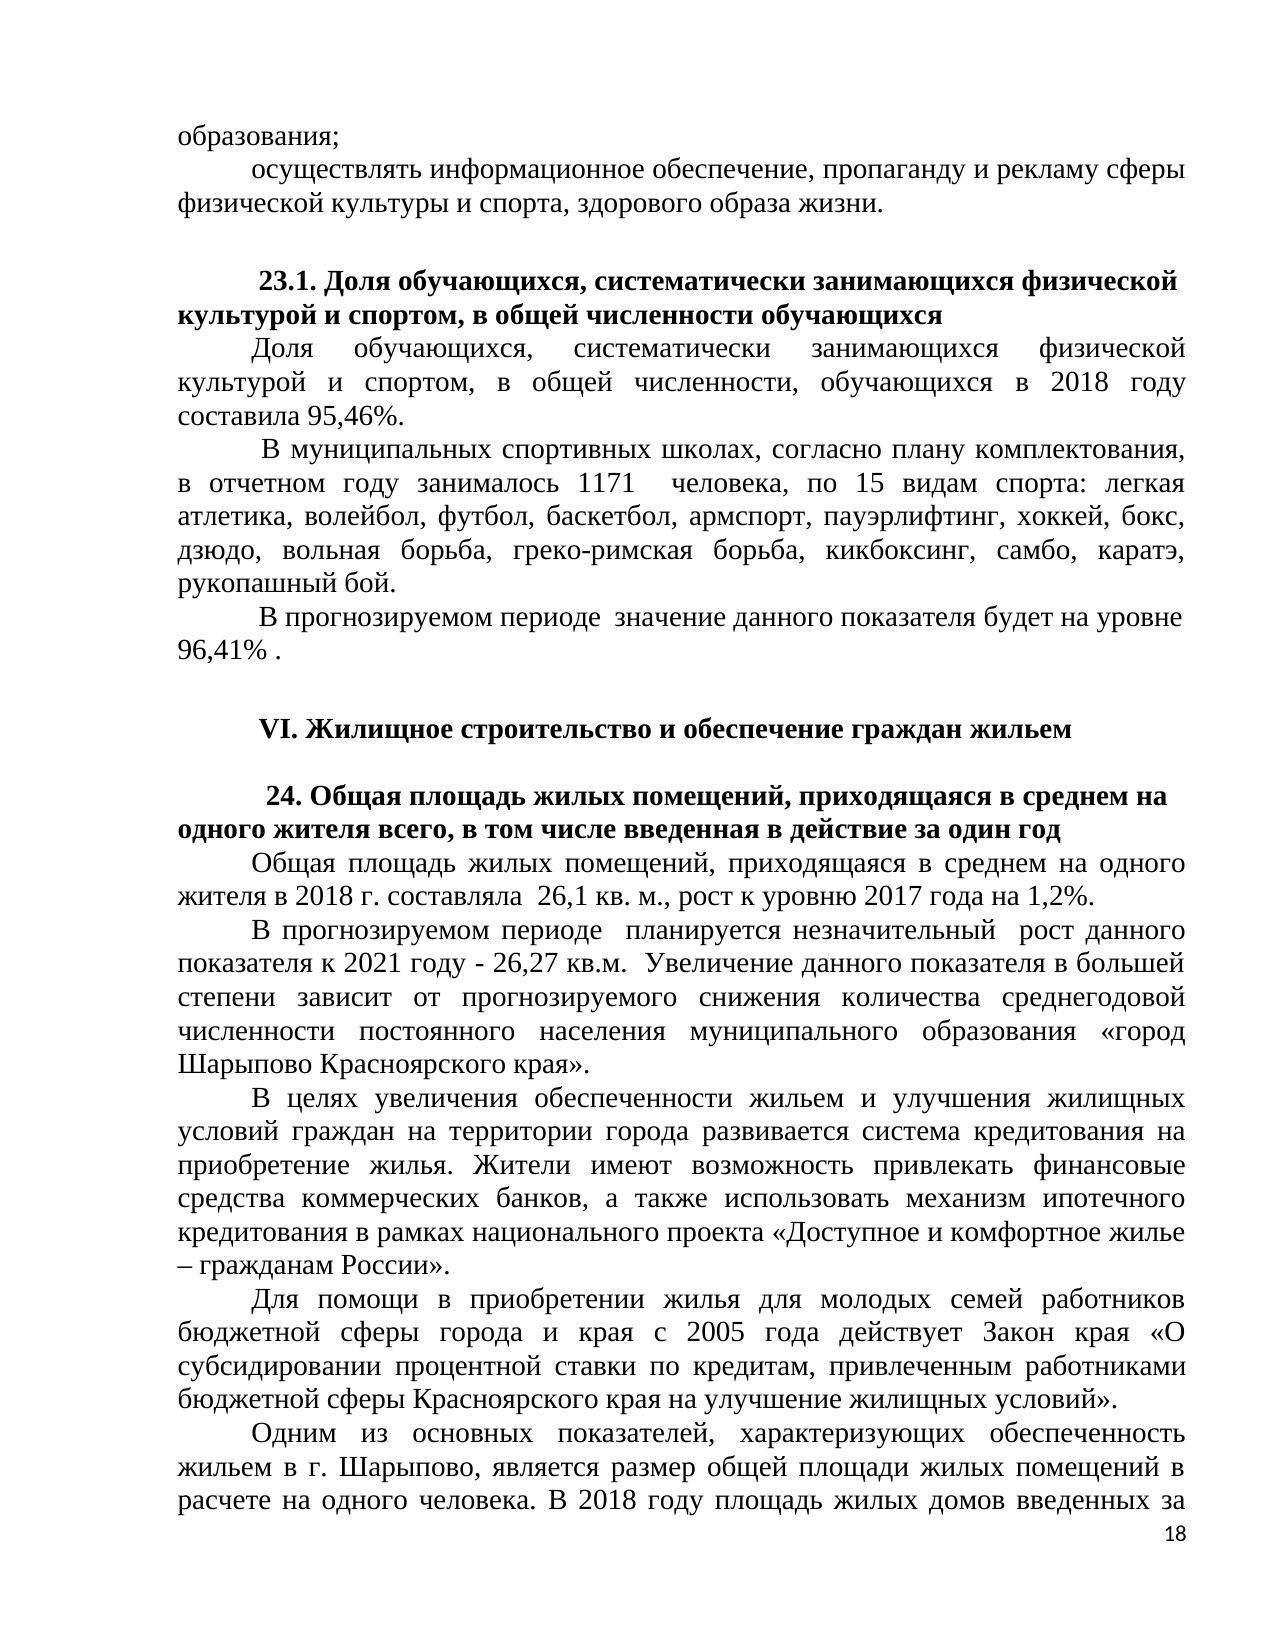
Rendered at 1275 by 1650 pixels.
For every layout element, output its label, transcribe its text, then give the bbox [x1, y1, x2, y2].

text Доля обучающихся, систематически занимающихся физической культурой и спортом, в общей численности, обучающихся в 2018 году составила 95,46%. [177, 331, 1186, 431]
text VI. Жилищное строительство и обеспечение граждан жильем [177, 711, 1186, 744]
text Для помощи в приобретении жилья для молодых семей работников бюджетной сферы города и края с 2005 года действует Закон края «О субсидировании процентной ставки по кредитам, привлеченным работниками бюджетной сферы Красноярского края на улучшение жилищных условий». [177, 1281, 1186, 1415]
text 24. Общая площадь жилых помещений, приходящаяся в среднем на одного жителя всего, в том числе введенная в действие за один год [177, 778, 1186, 845]
text В прогнозируемом периоде значение данного показателя будет на уровне 96,41% . [177, 599, 1186, 666]
text 23.1. Доля обучающихся, систематически занимающихся физической культурой и спортом, в общей численности обучающихся [177, 263, 1186, 331]
text В прогнозируемом периоде планируется незначительный рост данного показателя к 2021 году - 26,27 кв.м. Увеличение данного показателя в большей степени зависит от прогнозируемого снижения количества среднегодовой численности постоянного населения муниципального образования «город Шарыпово Красноярского края». [177, 912, 1186, 1080]
text В целях увеличения обеспеченности жильем и улучшения жилищных условий граждан на территории города развивается система кредитования на приобретение жилья. Жители имеют возможность привлекать финансовые средства коммерческих банков, а также использовать механизм ипотечного кредитования в рамках национального проекта «Доступное и комфортное жилье – гражданам России». [177, 1080, 1186, 1281]
text В муниципальных спортивных школах, согласно плану комплектования, в отчетном году занималось 1171 человека, по 15 видам спорта: легкая атлетика, волейбол, футбол, баскетбол, армспорт, пауэрлифтинг, хоккей, бокс, дзюдо, вольная борьба, греко-римская борьба, кикбоксинг, самбо, каратэ, рукопашный бой. [177, 431, 1186, 599]
text Общая площадь жилых помещений, приходящаяся в среднем на одного жителя в 2018 г. составляла 26,1 кв. м., рост к уровню 2017 года на 1,2%. [177, 845, 1186, 912]
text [177, 1415, 1186, 1516]
text осуществлять информационное обеспечение, пропаганду и рекламу сферы физической культуры и спорта, здорового образа жизни. [177, 152, 1186, 219]
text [177, 118, 1186, 152]
